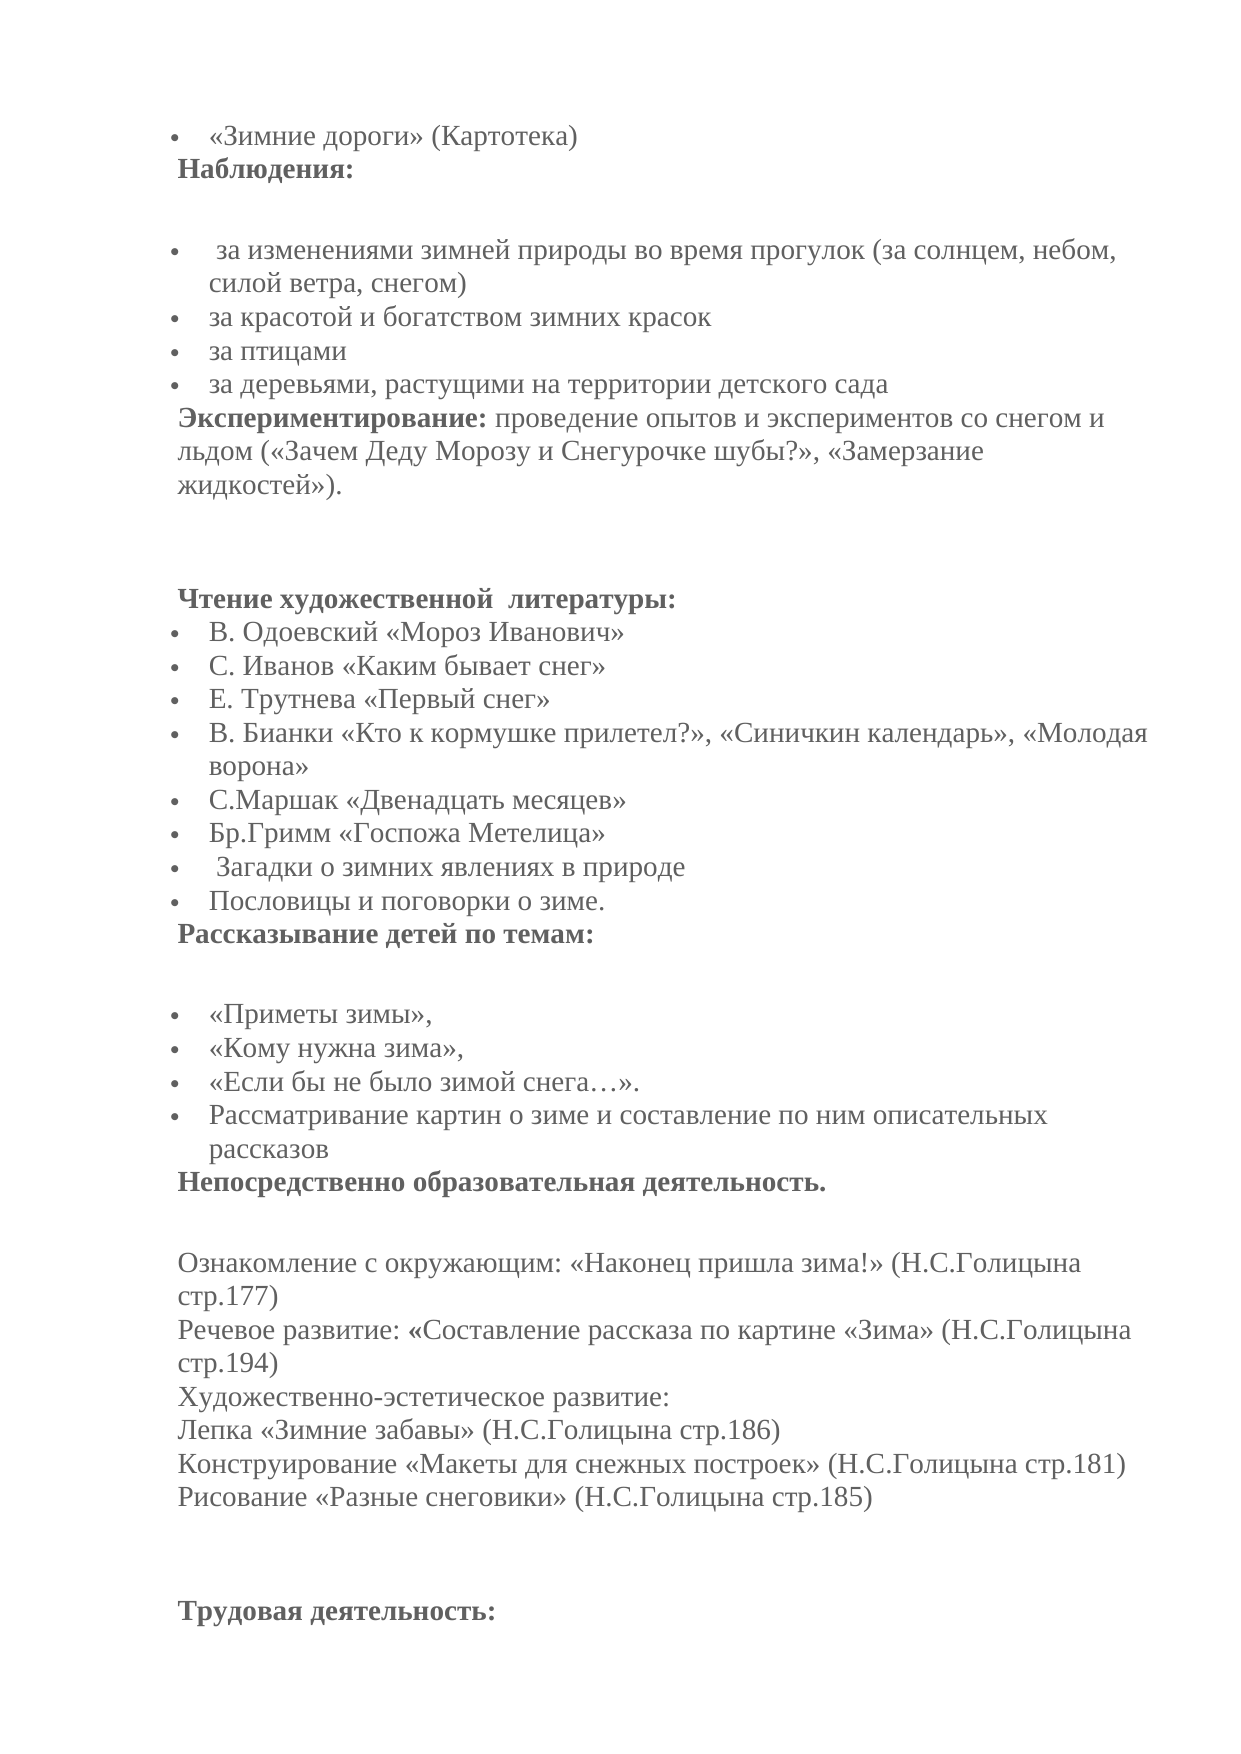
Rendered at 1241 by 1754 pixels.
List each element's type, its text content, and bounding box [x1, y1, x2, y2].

list за деревьями, растущими на территории детского сада [171, 366, 1152, 400]
list В. Одоевский «Мороз Иванович» [171, 614, 1152, 648]
list «Если бы не было зимой снега…». [171, 1064, 1152, 1097]
list В. Бианки «Кто к кормушке прилетел?», «Синичкин календарь», «Молодая ворона» [171, 715, 1152, 782]
list Рассматривание картин о зиме и составление по ним описательных рассказов [171, 1097, 1152, 1164]
list С. Иванов «Каким бывает снег» [171, 648, 1152, 681]
text Экспериментирование: проведение опытов и экспериментов со снегом и льдом («Зачем Деду Морозу и Снегурочке шубы?», «Замерзание жидкостей»). [177, 400, 1152, 500]
text Чтение художественной литературы: [177, 581, 1152, 614]
text Художественно-эстетическое развитие: [177, 1379, 1152, 1412]
text Трудовая деятельность: [177, 1593, 1152, 1627]
text Непосредственно образовательная деятельность. [177, 1164, 1152, 1198]
text Ознакомление с окружающим: «Наконец пришла зима!» (Н.С.Голицына стр.177) [177, 1245, 1152, 1312]
list Бр.Гримм «Госпожа Метелица» [171, 816, 1152, 849]
list «Зимние дороги» (Картотека) [171, 118, 1152, 152]
text Рисование «Разные снеговики» (Н.С.Голицына стр.185) [177, 1479, 1152, 1513]
text Наблюдения: [177, 152, 1152, 185]
list Пословицы и поговорки о зиме. [171, 883, 1152, 916]
text Лепка «Зимние забавы» (Н.С.Голицына стр.186) [177, 1412, 1152, 1446]
list «Кому нужна зима», [171, 1030, 1152, 1064]
list Загадки о зимних явлениях в природе [171, 849, 1152, 883]
list за красотой и богатством зимних красок [171, 299, 1152, 333]
list за изменениями зимней природы во время прогулок (за солнцем, небом, силой ветра, снегом) [171, 232, 1152, 299]
text Речевое развитие: «Составление рассказа по картине «Зима» (Н.С.Голицына стр.194) [177, 1312, 1152, 1379]
list «Приметы зимы», [171, 997, 1152, 1030]
list Е. Трутнева «Первый снег» [171, 681, 1152, 715]
list С.Маршак «Двенадцать месяцев» [171, 782, 1152, 816]
text Рассказывание детей по темам: [177, 916, 1152, 950]
list за птицами [171, 333, 1152, 366]
text Конструирование «Макеты для снежных построек» (Н.С.Голицына стр.181) [177, 1446, 1152, 1479]
